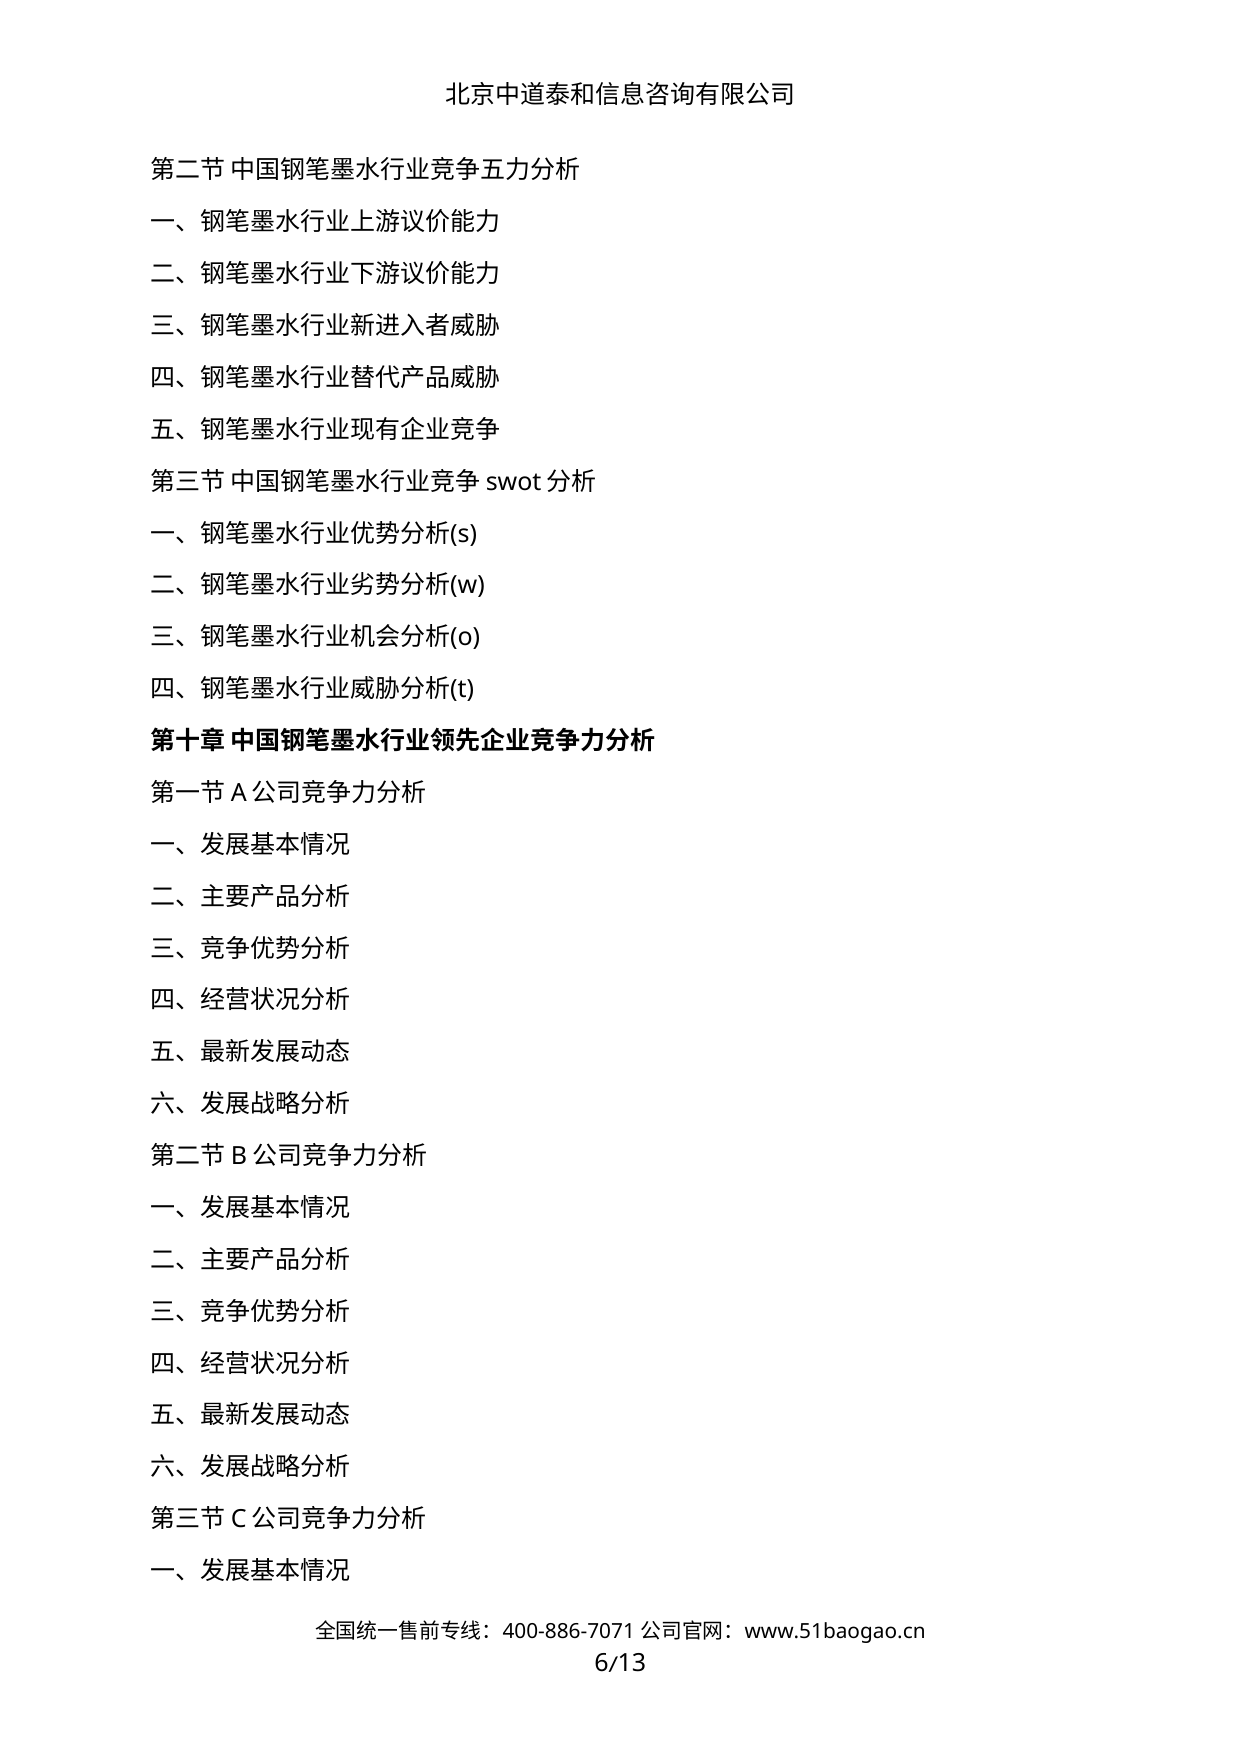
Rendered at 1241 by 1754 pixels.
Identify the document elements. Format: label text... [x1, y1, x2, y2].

text 三、竞争优势分析 [150, 1291, 1090, 1327]
text 五、最新发展动态 [150, 1395, 1090, 1431]
text 一、发展基本情况 [150, 1187, 1090, 1224]
text 一、钢笔墨水行业上游议价能力 [150, 202, 1090, 238]
text 四、钢笔墨水行业威胁分析(t) [150, 669, 1090, 705]
text 二、主要产品分析 [150, 1239, 1090, 1276]
text 五、最新发展动态 [150, 1032, 1090, 1068]
text 第一节 A公司竞争力分析 [150, 772, 1090, 809]
text 六、发展战略分析 [150, 1084, 1090, 1120]
text 二、钢笔墨水行业下游议价能力 [150, 254, 1090, 290]
text 四、经营状况分析 [150, 980, 1090, 1016]
text 五、钢笔墨水行业现有企业竞争 [150, 409, 1090, 446]
text 一、发展基本情况 [150, 1551, 1090, 1587]
text 四、经营状况分析 [150, 1343, 1090, 1379]
text 第二节 中国钢笔墨水行业竞争五力分析 [150, 150, 1090, 186]
text 第二节 B公司竞争力分析 [150, 1136, 1090, 1172]
text 二、钢笔墨水行业劣势分析(w) [150, 565, 1090, 601]
text 第三节 C公司竞争力分析 [150, 1499, 1090, 1535]
text 四、钢笔墨水行业替代产品威胁 [150, 357, 1090, 394]
text 三、钢笔墨水行业机会分析(o) [150, 617, 1090, 653]
text 一、钢笔墨水行业优势分析(s) [150, 513, 1090, 549]
text 一、发展基本情况 [150, 824, 1090, 861]
text 第十章 中国钢笔墨水行业领先企业竞争力分析 [150, 721, 1090, 757]
text 三、钢笔墨水行业新进入者威胁 [150, 306, 1090, 342]
text 二、主要产品分析 [150, 876, 1090, 912]
text 六、发展战略分析 [150, 1447, 1090, 1483]
text 三、竞争优势分析 [150, 928, 1090, 964]
text 第三节 中国钢笔墨水行业竞争swot分析 [150, 461, 1090, 497]
